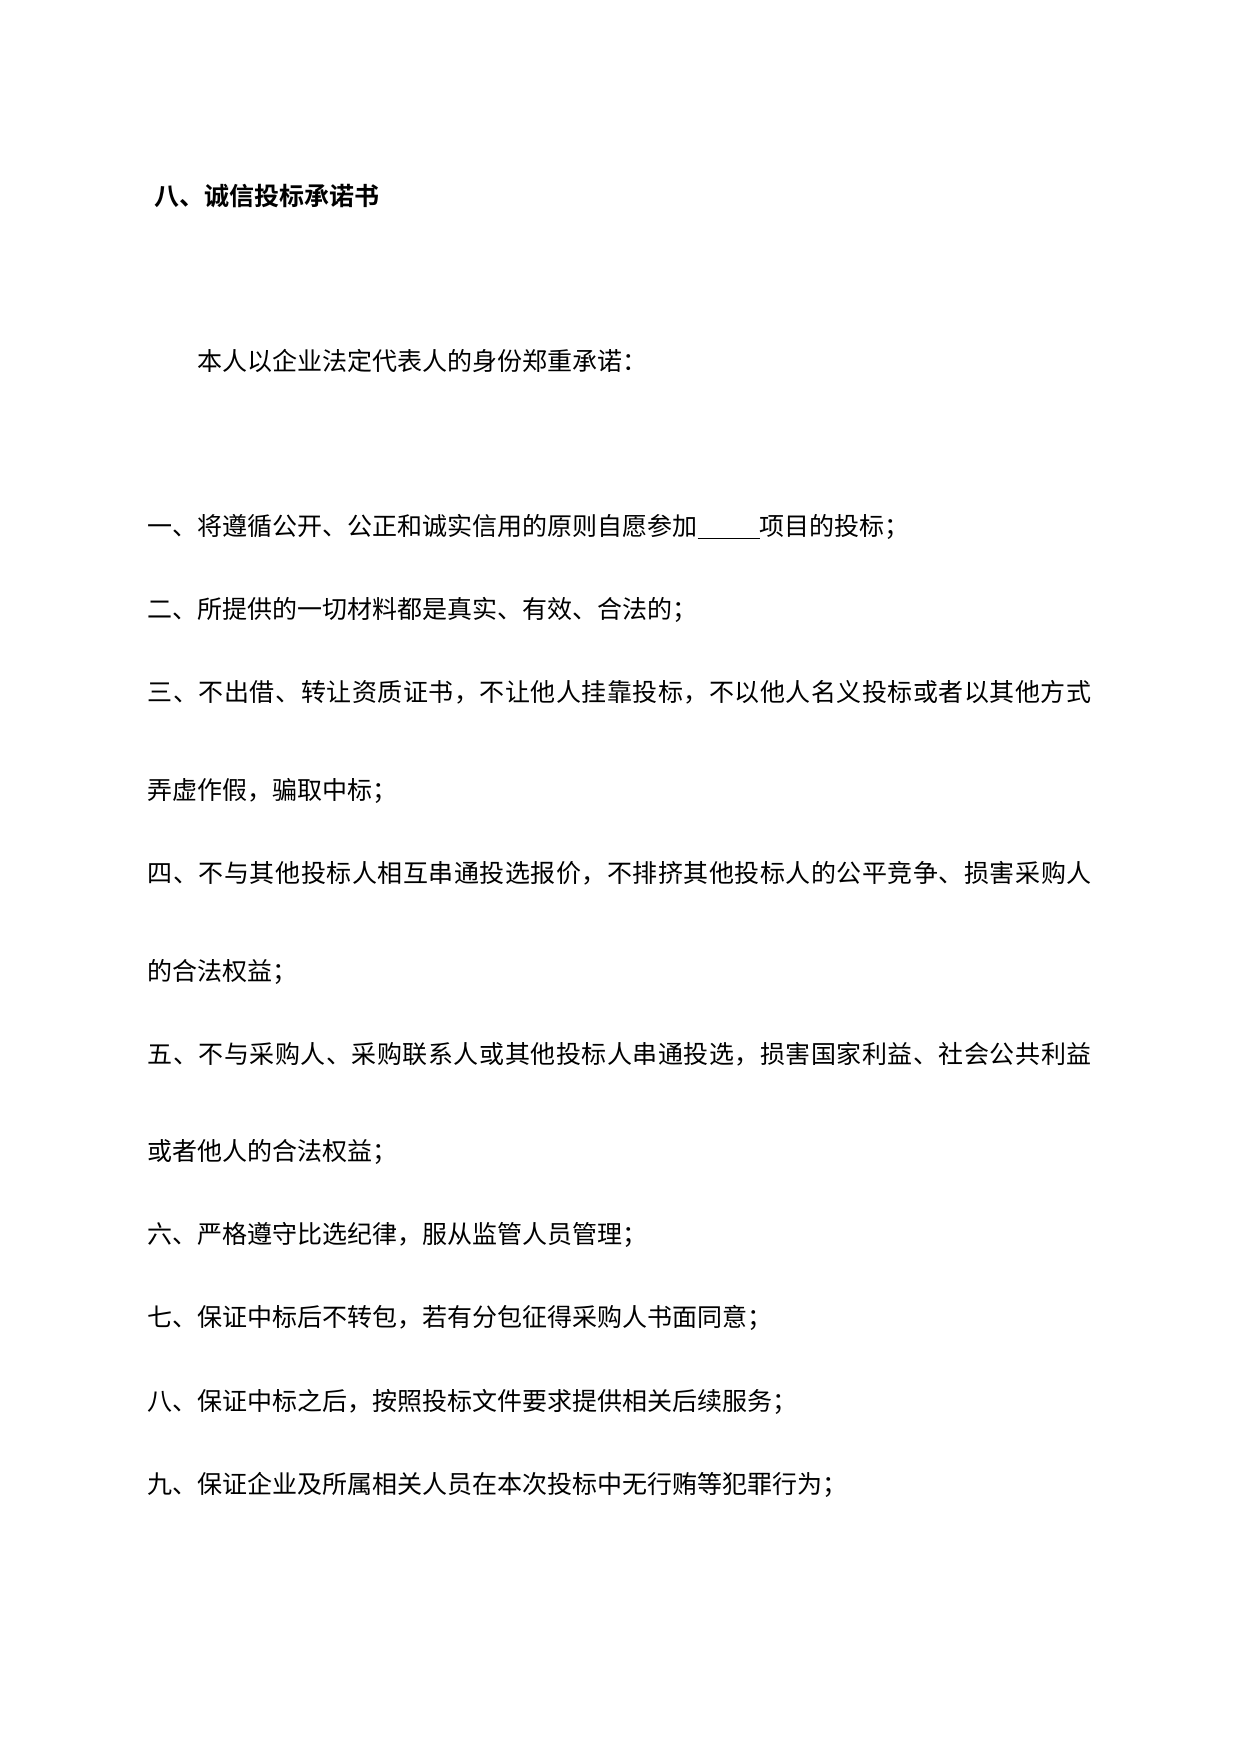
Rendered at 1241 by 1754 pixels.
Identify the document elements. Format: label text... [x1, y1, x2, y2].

text 七、保证中标后不转包，若有分包征得采购人书面同意； [148, 1283, 1092, 1348]
text 三、不出借、转让资质证书，不让他人挂靠投标，不以他人名义投标或者以其他方式弄虚作假，骗取中标； [148, 658, 1092, 821]
text 九、保证企业及所属相关人员在本次投标中无行贿等犯罪行为； [148, 1450, 1092, 1515]
text 五、不与采购人、采购联系人或其他投标人串通投选，损害国家利益、社会公共利益或者他人的合法权益； [148, 1020, 1092, 1182]
text 四、不与其他投标人相互串通投选报价，不排挤其他投标人的公平竞争、损害采购人的合法权益； [148, 839, 1092, 1002]
text 本人以企业法定代表人的身份郑重承诺： [148, 327, 1092, 392]
text 二、所提供的一切材料都是真实、有效、合法的； [148, 575, 1092, 640]
text 八、诚信投标承诺书 [148, 162, 1092, 227]
text 六、严格遵守比选纪律，服从监管人员管理； [148, 1200, 1092, 1265]
text 八、保证中标之后，按照投标文件要求提供相关后续服务； [148, 1367, 1092, 1432]
text 一、将遵循公开、公正和诚实信用的原则自愿参加 项目的投标； [148, 492, 1092, 557]
